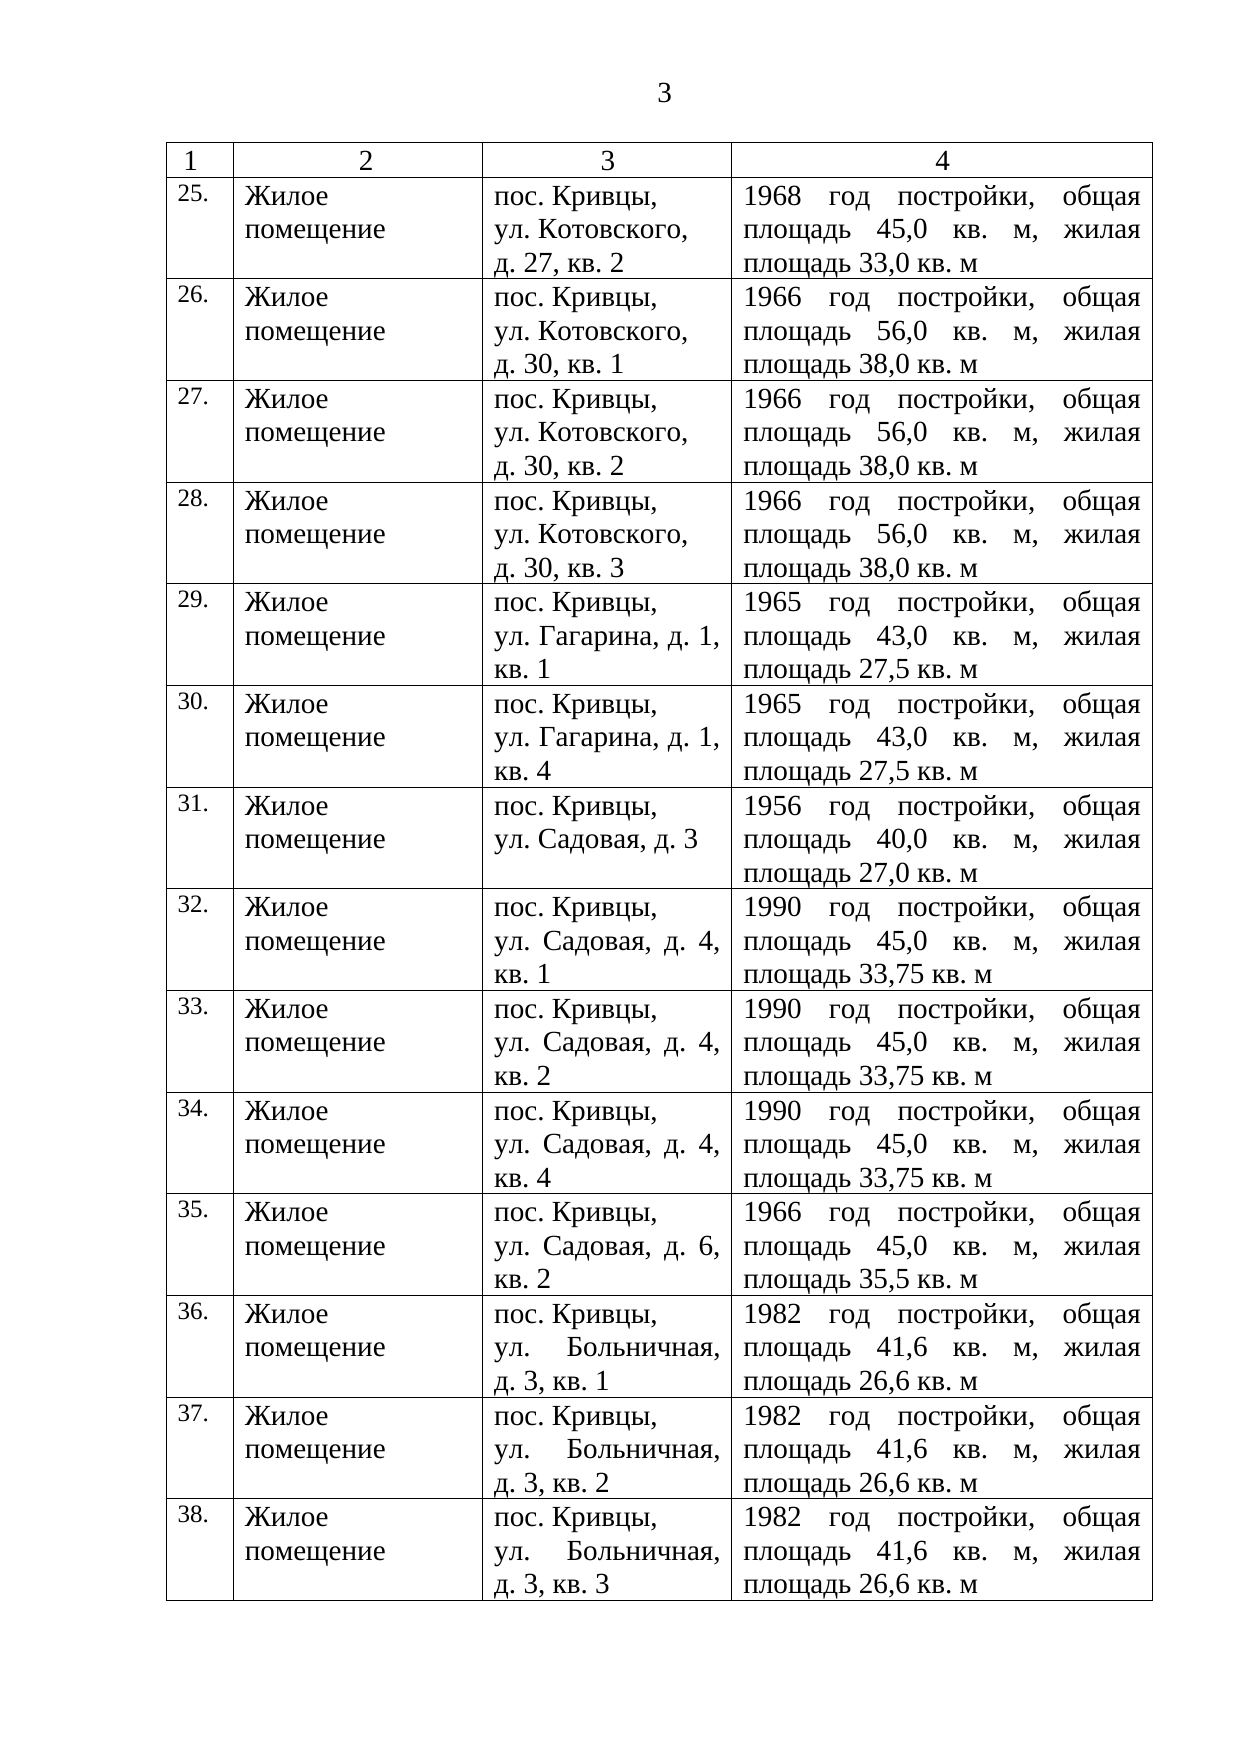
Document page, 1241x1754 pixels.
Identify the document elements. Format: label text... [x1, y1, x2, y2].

table_cell пос. Кривцы, ул. Садовая, д. 4, кв. 1 [483, 889, 731, 990]
table_cell Жилое помещение [234, 1093, 482, 1193]
table_cell [167, 279, 233, 380]
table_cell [732, 178, 1152, 278]
table_cell пос. Кривцы, ул. Котовского, д. 30, кв. 3 [483, 483, 731, 583]
table_cell Жилое помещение [234, 1194, 482, 1295]
table_cell [167, 584, 233, 685]
table_cell 1990 год постройки, общая площадь 45,0 кв. м, жилая площадь 33,75 кв. м [732, 1093, 1152, 1193]
table_cell пос. Кривцы, ул. Гагарина, д. 1, кв. 1 [483, 584, 731, 685]
table_cell [167, 1499, 233, 1600]
table_header 2 [234, 143, 482, 177]
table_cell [732, 1499, 1152, 1600]
table_cell [167, 788, 233, 888]
table_cell Жилое помещение [234, 483, 482, 583]
table_cell [167, 1296, 233, 1397]
table_cell 1982 год постройки, общая площадь 41,6 кв. м, жилая площадь 26,6 кв. м [732, 1296, 1152, 1397]
table_header 1 [167, 143, 233, 177]
table_cell Жилое помещение [234, 381, 482, 482]
table_cell [167, 889, 233, 990]
table_cell 1966 год постройки, общая площадь 56,0 кв. м, жилая площадь 38,0 кв. м [732, 279, 1152, 380]
table_cell Жилое помещение [234, 686, 482, 787]
table_cell 1966 год постройки, общая площадь 56,0 кв. м, жилая площадь 38,0 кв. м [732, 483, 1152, 583]
table_cell Жилое помещение [234, 1499, 482, 1600]
table_cell пос. Кривцы, ул. Котовского, д. 30, кв. 2 [483, 381, 731, 482]
table_cell пос. Кривцы, ул. Больничная, д. 3, кв. 1 [483, 1296, 731, 1397]
table_cell 1966 год постройки, общая площадь 45,0 кв. м, жилая площадь 35,5 кв. м [732, 1194, 1152, 1295]
table_cell [167, 1398, 233, 1498]
table_cell [167, 1194, 233, 1295]
table_cell пос. Кривцы, ул. Гагарина, д. 1, кв. 4 [483, 686, 731, 787]
table_cell 1956 год постройки, общая площадь 40,0 кв. м, жилая площадь 27,0 кв. м [732, 788, 1152, 888]
table_cell Жилое помещение [234, 1296, 482, 1397]
table_cell [167, 178, 233, 278]
table_cell пос. Кривцы, ул. Садовая, д. 4, кв. 2 [483, 991, 731, 1092]
table_cell Жилое помещение [234, 1398, 482, 1498]
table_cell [732, 1398, 1152, 1498]
table_cell Жилое помещение [234, 584, 482, 685]
table_cell [167, 686, 233, 787]
table_cell 1966 год постройки, общая площадь 56,0 кв. м, жилая площадь 38,0 кв. м [732, 381, 1152, 482]
table_header 3 [483, 143, 731, 177]
table_cell [167, 1093, 233, 1193]
table_cell Жилое помещение [234, 991, 482, 1092]
table_cell Жилое помещение [234, 178, 482, 278]
table_cell 1990 год постройки, общая площадь 45,0 кв. м, жилая площадь 33,75 кв. м [732, 889, 1152, 990]
table_cell Жилое помещение [234, 788, 482, 888]
table_cell пос. Кривцы, ул. Больничная, д. 3, кв. 2 [483, 1398, 731, 1498]
table_cell пос. Кривцы, ул. Больничная, д. 3, кв. 3 [483, 1499, 731, 1600]
table_cell Жилое помещение [234, 889, 482, 990]
table_cell пос. Кривцы, ул. Котовского, д. 27, кв. 2 [483, 178, 731, 278]
table_cell 1965 год постройки, общая площадь 43,0 кв. м, жилая площадь 27,5 кв. м [732, 686, 1152, 787]
table_cell Жилое помещение [234, 279, 482, 380]
table_cell [167, 483, 233, 583]
table_cell [167, 991, 233, 1092]
table_cell пос. Кривцы, ул. Садовая, д. 3 [483, 788, 731, 888]
table_cell пос. Кривцы, ул. Садовая, д. 6, кв. 2 [483, 1194, 731, 1295]
table_cell пос. Кривцы, ул. Садовая, д. 4, кв. 4 [483, 1093, 731, 1193]
table_cell пос. Кривцы, ул. Котовского, д. 30, кв. 1 [483, 279, 731, 380]
table_cell 1965 год постройки, общая площадь 43,0 кв. м, жилая площадь 27,5 кв. м [732, 584, 1152, 685]
table_cell [167, 381, 233, 482]
table_cell 1990 год постройки, общая площадь 45,0 кв. м, жилая площадь 33,75 кв. м [732, 991, 1152, 1092]
table_header 4 [732, 143, 1152, 177]
